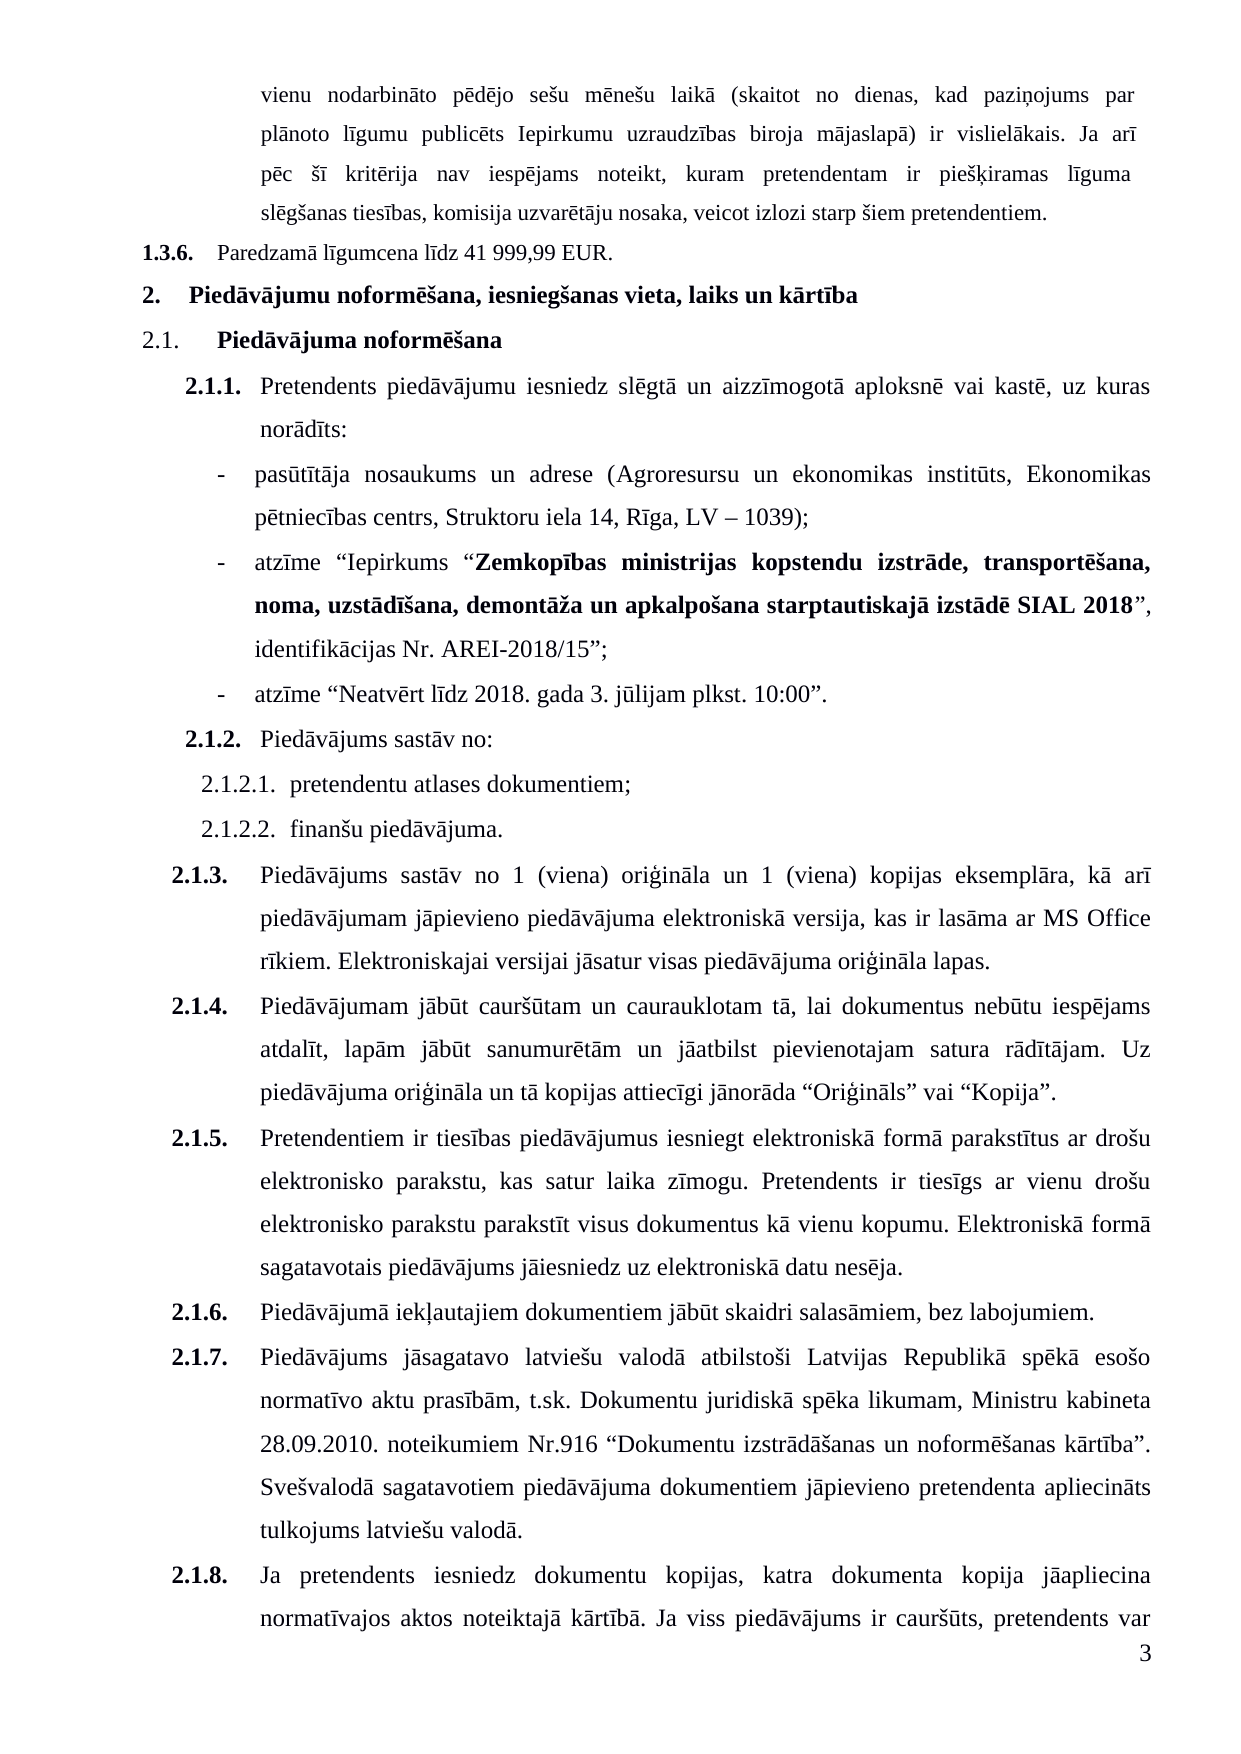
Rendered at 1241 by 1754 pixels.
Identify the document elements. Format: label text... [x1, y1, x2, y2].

list Pretendentiem ir tiesības piedāvājumus iesniegt elektroniskā formā parakstītus ar drošu elektronisko parakstu, kas satur laika zīmogu. Pretendents ir tiesīgs ar vienu drošu elektronisko parakstu parakstīt visus dokumentus kā vienu kopumu. Elektroniskā formā sagatavotais piedāvājums jāiesniedz uz elektroniskā datu nesēja. [171, 1123, 1152, 1281]
list Piedāvājumam jābūt cauršūtam un caurauklotam tā, lai dokumentus nebūtu iespējams atdalīt, lapām jābūt sanumurētām un jāatbilst pievienotajam satura rādītājam. Uz piedāvājuma oriģināla un tā kopijas attiecīgi jānorāda “Oriģināls” vai “Kopija”. [171, 991, 1152, 1106]
list Paredzamā līgumcena līdz 41 999,99 EUR. [142, 239, 1152, 265]
list Pretendents piedāvājumu iesniedz slēgtā un aizzīmogotā aploksnē vai kastē, uz kuras norādīts: [185, 371, 1152, 443]
list Piedāvājums sastāv no 1 (viena) oriģināla un 1 (viena) kopijas eksemplāra, kā arī piedāvājumam jāpievieno piedāvājuma elektroniskā versija, kas ir lasāma ar MS Office rīkiem. Elektroniskajai versijai jāsatur visas piedāvājuma oriģināla lapas. [171, 860, 1152, 975]
list pretendentu atlases dokumentiem; [201, 769, 1152, 798]
list atzīme “Neatvērt līdz 2018. gada 3. jūlijam plkst. 10:00”. [217, 679, 1152, 708]
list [171, 1560, 1152, 1632]
subtitle Piedāvājuma noformēšana [142, 326, 1152, 354]
list pasūtītāja nosaukums un adrese (Agroresursu un ekonomikas institūts, Ekonomikas pētniecības centrs, Struktoru iela 14, Rīga, LV – 1039); [217, 459, 1152, 531]
list Piedāvājumu noformēšana, iesniegšanas vieta, laiks un kārtība [142, 280, 1152, 309]
list Piedāvājums jāsagatavo latviešu valodā atbilstoši Latvijas Republikā spēkā esošo normatīvo aktu prasībām, t.sk. Dokumentu juridiskā spēka likumam, Ministru kabineta 28.09.2010. noteikumiem Nr.916 “Dokumentu izstrādāšanas un noformēšanas kārtība”. Svešvalodā sagatavotiem piedāvājuma dokumentiem jāpievieno pretendenta apliecināts tulkojums latviešu valodā. [171, 1342, 1152, 1544]
list atzīme “Iepirkums “Zemkopības ministrijas kopstendu izstrāde, transportēšana, noma, uzstādīšana, demontāža un apkalpošana starptautiskajā izstādē SIAL 2018”, identifikācijas Nr. AREI-2018/15”; [217, 547, 1152, 662]
list Piedāvājums sastāv no: [185, 724, 1152, 753]
list Piedāvājumā iekļautajiem dokumentiem jābūt skaidri salasāmiem, bez labojumiem. [171, 1297, 1152, 1326]
list finanšu piedāvājuma. [201, 814, 1152, 843]
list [142, 81, 1152, 226]
